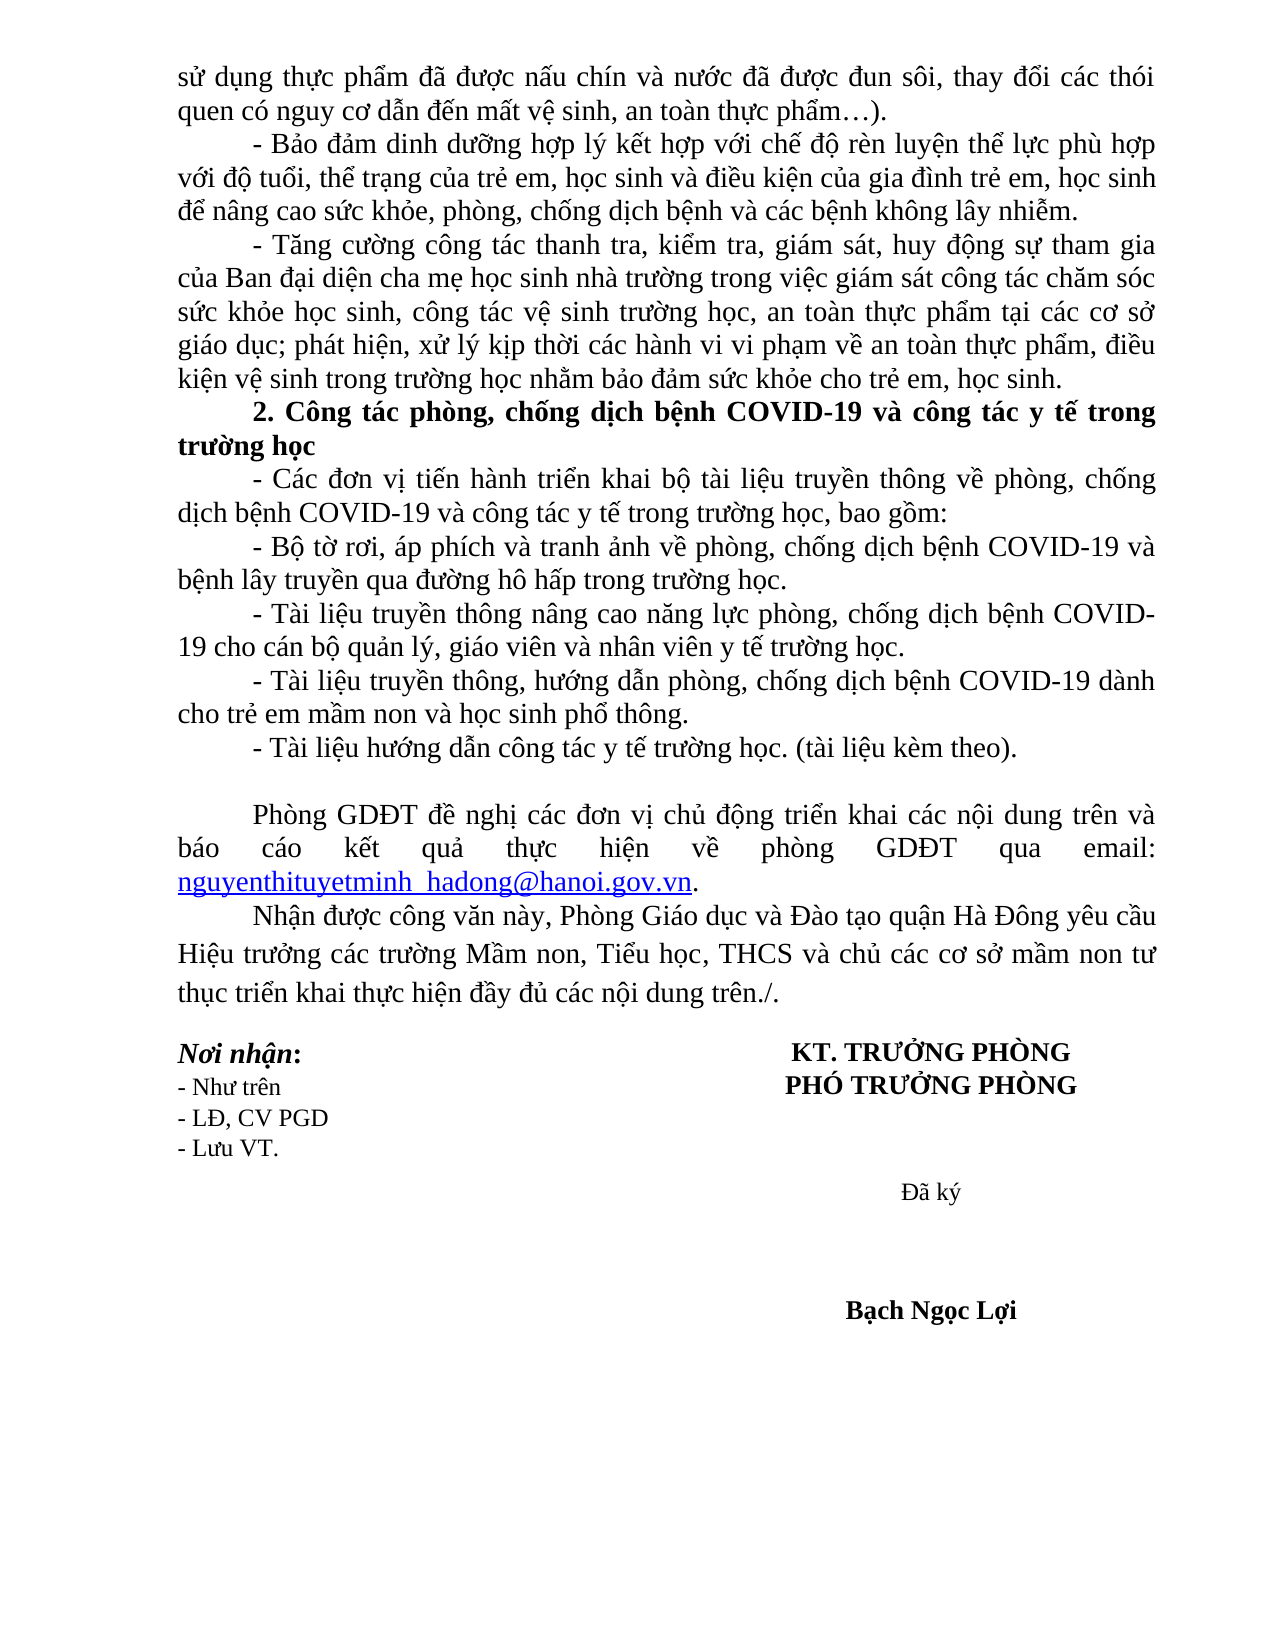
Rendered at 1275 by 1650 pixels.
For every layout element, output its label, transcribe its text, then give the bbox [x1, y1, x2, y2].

table_header Nơi nhận: - Như trên - LĐ, CV PGD - Lưu VT. [166, 1034, 669, 1326]
text - Các đơn vị tiến hành triển khai bộ tài liệu truyền thông về phòng, chống dịch bệnh COVID-19 và công tác y tế trong trường học, bao gồm: [177, 462, 1157, 529]
table_header KT. TRƯỞNG PHÒNG PHÓ TRƯỞNG PHÒNG Đã ký Bạch Ngọc Lợi [670, 1034, 1192, 1326]
text Nhận được công văn này, Phòng Giáo dục và Đào tạo quận Hà Đông yêu cầu Hiệu trưởng các trường Mầm non, Tiểu học, THCS và chủ các cơ sở mầm non tư thục triển khai thực hiện đầy đủ các nội dung trên./. [177, 898, 1157, 1008]
text - Bảo đảm dinh dưỡng hợp lý kết hợp với chế độ rèn luyện thể lực phù hợp với độ tuổi, thể trạng của trẻ em, học sinh và điều kiện của gia đình trẻ em, học sinh để nâng cao sức khỏe, phòng, chống dịch bệnh và các bệnh không lây nhiễm. [177, 126, 1157, 227]
text - Tăng cường công tác thanh tra, kiểm tra, giám sát, huy động sự tham gia của Ban đại diện cha mẹ học sinh nhà trường trong việc giám sát công tác chăm sóc sức khỏe học sinh, công tác vệ sinh trường học, an toàn thực phẩm tại các cơ sở giáo dục; phát hiện, xử lý kịp thời các hành vi vi phạm về an toàn thực phẩm, điều kiện vệ sinh trong trường học nhằm bảo đảm sức khỏe cho trẻ em, học sinh. [177, 227, 1157, 394]
text - Bộ tờ rơi, áp phích và tranh ảnh về phòng, chống dịch bệnh COVID-19 và bệnh lây truyền qua đường hô hấp trong trường học. [177, 529, 1157, 596]
text Phòng GDĐT đề nghị các đơn vị chủ động triển khai các nội dung trên và báo cáo kết quả thực hiện về phòng GDĐT qua email: nguyenthituyetminh_hadong@hanoi.gov.vn. [177, 797, 1157, 898]
text - Tài liệu truyền thông, hướng dẫn phòng, chống dịch bệnh COVID-19 dành cho trẻ em mầm non và học sinh phổ thông. [177, 663, 1157, 730]
text - Tài liệu truyền thông nâng cao năng lực phòng, chống dịch bệnh COVID-19 cho cán bộ quản lý, giáo viên và nhân viên y tế trường học. [177, 596, 1157, 663]
text 2. Công tác phòng, chống dịch bệnh COVID-19 và công tác y tế trong trường học [177, 394, 1157, 462]
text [177, 59, 1157, 126]
text - Tài liệu hướng dẫn công tác y tế trường học. (tài liệu kèm theo). [177, 730, 1157, 763]
